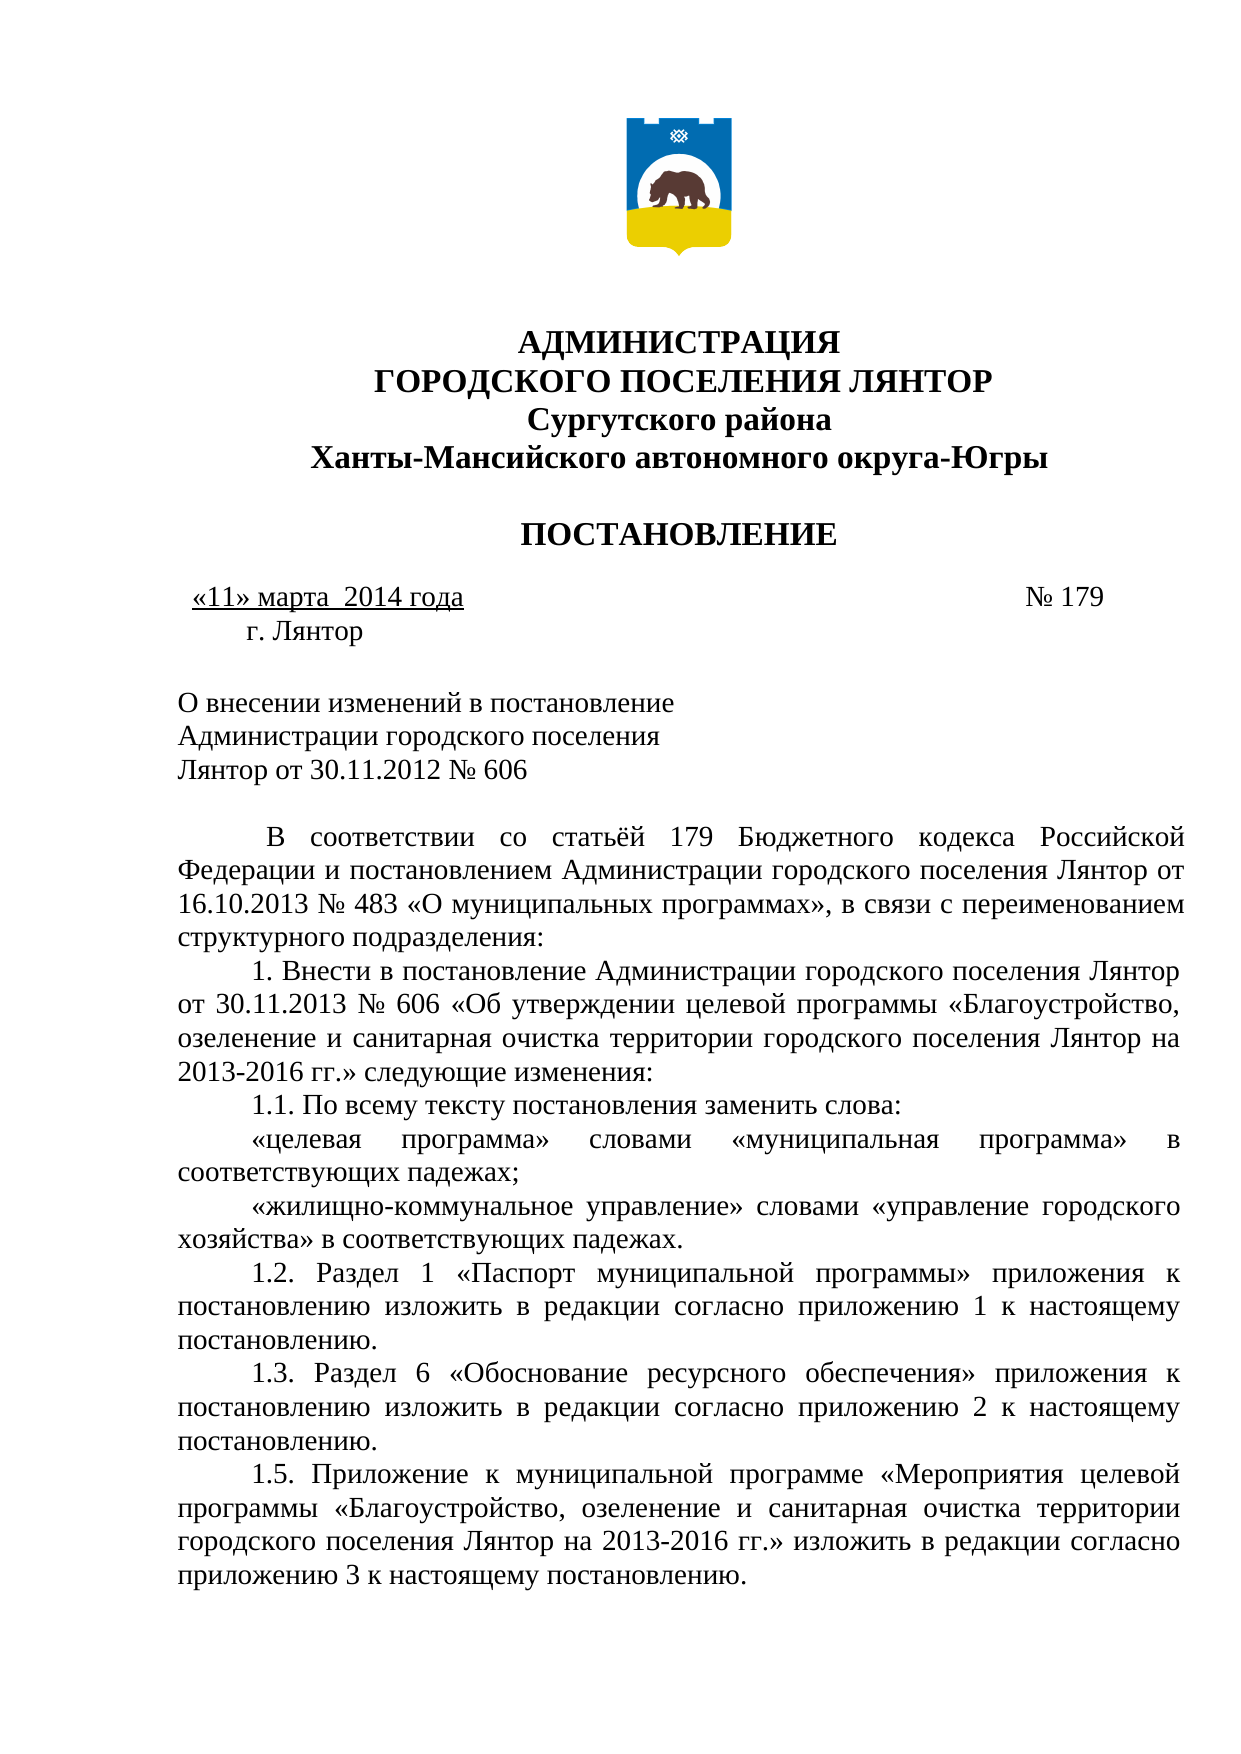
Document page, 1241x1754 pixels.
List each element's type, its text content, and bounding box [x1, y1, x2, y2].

text 1.5. Приложение к муниципальной программе «Мероприятия целевой программы «Благоустройство, озеленение и санитарная очистка территории городского поселения Лянтор на 2013-2016 гг.» изложить в редакции согласно приложению 3 к настоящему постановлению. [177, 1456, 1181, 1590]
text «целевая программа» словами «муниципальная программа» в соответствующих падежах; [177, 1121, 1181, 1188]
text ГОРОДСКОГО ПОСЕЛЕНИЯ ЛЯНТОР [177, 361, 1181, 399]
text ПОСТАНОВЛЕНИЕ [177, 514, 1181, 553]
text г. Лянтор [177, 613, 1181, 646]
text Сургутского района [177, 399, 1181, 438]
text О внесении изменений в постановление [177, 685, 1181, 718]
text Ханты-Мансийского автономного округа-Югры [177, 438, 1181, 476]
text 1. Внести в постановление Администрации городского поселения Лянтор от 30.11.2013 № 606 «Об утверждении целевой программы «Благоустройство, озеленение и санитарная очистка территории городского поселения Лянтор на 2013-2016 гг.» следующие изменения: [177, 953, 1181, 1087]
text В соответствии со статьёй 179 Бюджетного кодекса Российской Федерации и постановлением Администрации городского поселения Лянтор от 16.10.2013 № 483 «О муниципальных программах», в связи с переименованием структурного подразделения: [177, 819, 1185, 953]
text АДМИНИСТРАЦИЯ [177, 323, 1181, 361]
text 1.1. По всему тексту постановления заменить слова: [177, 1087, 1181, 1121]
text Лянтор от 30.11.2012 № 606 [177, 752, 1181, 785]
text 1.2. Раздел 1 «Паспорт муниципальной программы» приложения к постановлению изложить в редакции согласно приложению 1 к настоящему постановлению. [177, 1255, 1181, 1356]
text 1.3. Раздел 6 «Обоснование ресурсного обеспечения» приложения к постановлению изложить в редакции согласно приложению 2 к настоящему постановлению. [177, 1356, 1181, 1456]
text Администрации городского поселения [177, 718, 1181, 752]
text «жилищно-коммунальное управление» словами «управление городского хозяйства» в соответствующих падежах. [177, 1188, 1181, 1255]
text «11» марта 2014 года № 179 [177, 579, 1181, 613]
